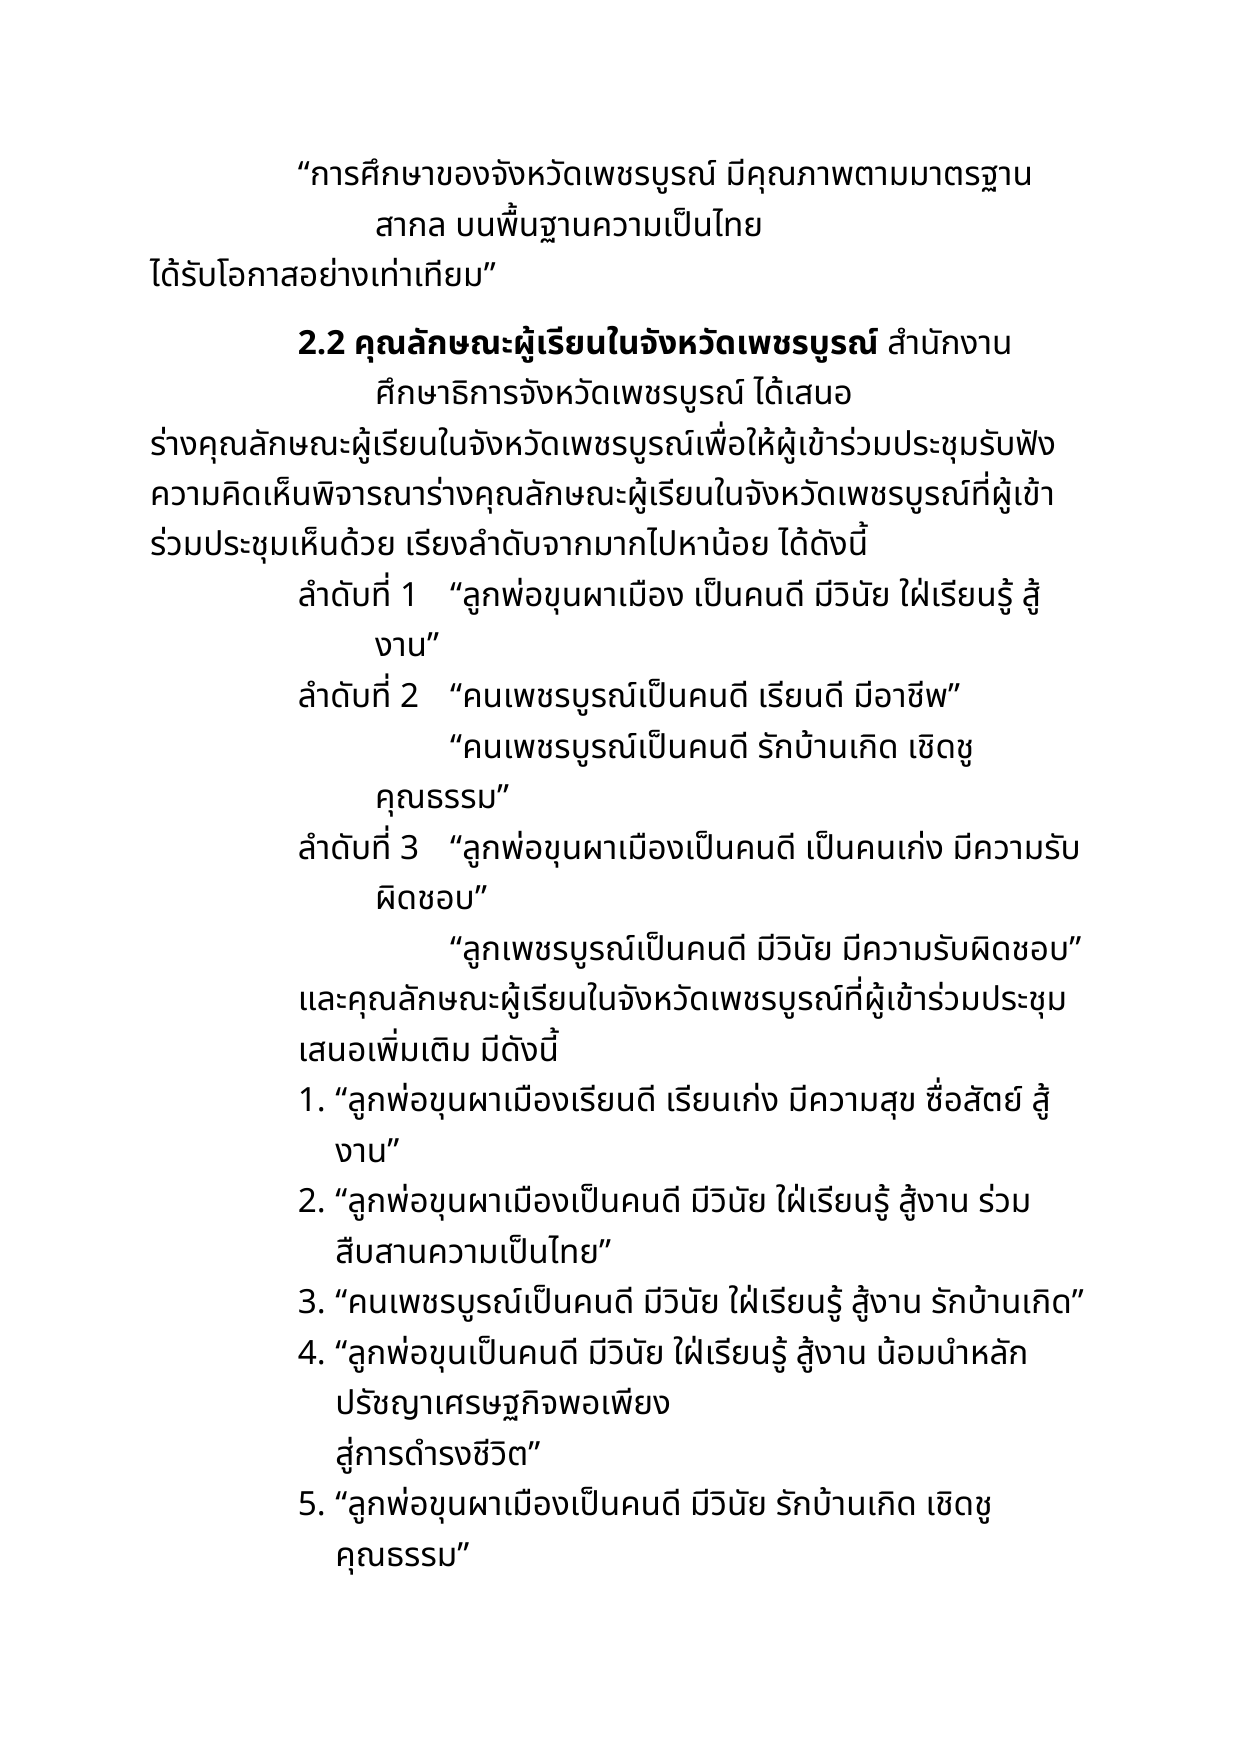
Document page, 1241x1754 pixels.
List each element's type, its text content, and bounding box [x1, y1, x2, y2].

text และคุณลักษณะผู้เรียนในจังหวัดเพชรบูรณ์ที่ผู้เข้าร่วมประชุมเสนอเพิ่มเติม มีดังนี้ [73, 975, 1090, 1076]
list “ลูกพ่อขุนผาเมืองเรียนดี เรียนเก่ง มีความสุข ซื่อสัตย์ สู้งาน” [298, 1076, 1090, 1177]
list สู่การดำรงชีวิต” [335, 1430, 1090, 1480]
text “คนเพชรบูรณ์เป็นคนดี รักบ้านเกิด เชิดชูคุณธรรม” [150, 722, 1090, 823]
list “ลูกพ่อขุนผาเมืองเป็นคนดี มีวินัย รักบ้านเกิด เชิดชูคุณธรรม” [298, 1480, 1090, 1581]
text ลำดับที่ 3 “ลูกพ่อขุนผาเมืองเป็นคนดี เป็นคนเก่ง มีความรับผิดชอบ” [150, 823, 1090, 924]
list “คนเพชรบูรณ์เป็นคนดี มีวินัย ใฝ่เรียนรู้ สู้งาน รักบ้านเกิด” [298, 1278, 1090, 1329]
text ลำดับที่ 1 “ลูกพ่อขุนผาเมือง เป็นคนดี มีวินัย ใฝ่เรียนรู้ สู้งาน” [150, 571, 1090, 672]
list “ลูกพ่อขุนผาเมืองเป็นคนดี มีวินัย ใฝ่เรียนรู้ สู้งาน ร่วมสืบสานความเป็นไทย” [298, 1177, 1090, 1278]
text ลำดับที่ 2 “คนเพชรบูรณ์เป็นคนดี เรียนดี มีอาชีพ” [150, 672, 1090, 722]
text ร่างคุณลักษณะผู้เรียนในจังหวัดเพชรบูรณ์เพื่อให้ผู้เข้าร่วมประชุมรับฟังความคิดเห็นพิจารณาร่างคุณลักษณะผู้เรียนในจังหวัดเพชรบูรณ์ที่ผู้เข้าร่วมประชุมเห็นด้วย เรียงลำดับจากมากไปหาน้อย ได้ดังนี้ [150, 419, 1090, 571]
text “การศึกษาของจังหวัดเพชรบูรณ์ มีคุณภาพตามมาตรฐานสากล บนพื้นฐานความเป็นไทย [150, 150, 1090, 251]
text 2.2 คุณลักษณะผู้เรียนในจังหวัดเพชรบูรณ์ สำนักงานศึกษาธิการจังหวัดเพชรบูรณ์ ได้เสนอ [150, 318, 1090, 419]
text ได้รับโอกาสอย่างเท่าเทียม” [150, 251, 1090, 301]
text “ลูกเพชรบูรณ์เป็นคนดี มีวินัย มีความรับผิดชอบ” [150, 924, 1090, 975]
list “ลูกพ่อขุนเป็นคนดี มีวินัย ใฝ่เรียนรู้ สู้งาน น้อมนำหลักปรัชญาเศรษฐกิจพอเพียง [298, 1329, 1090, 1430]
